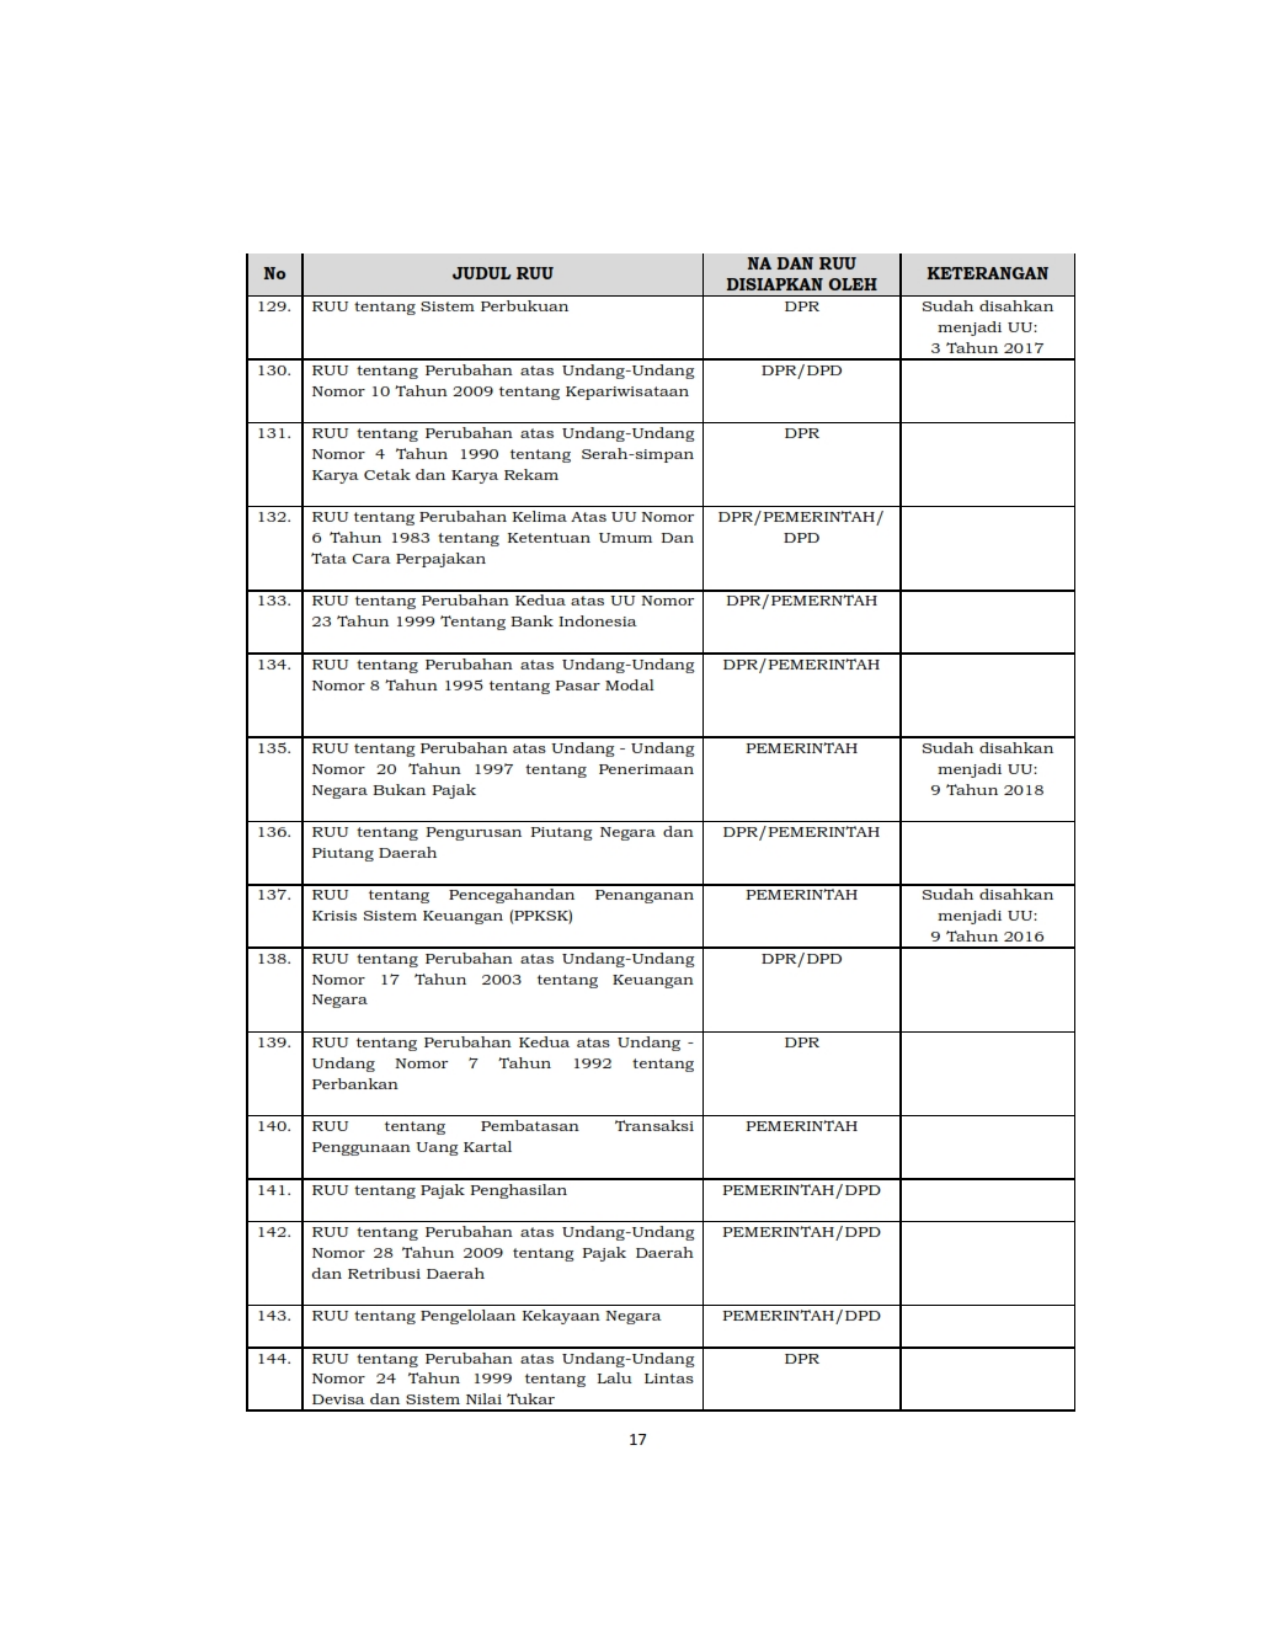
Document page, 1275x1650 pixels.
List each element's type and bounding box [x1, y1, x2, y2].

picture [150, 150, 1125, 1501]
